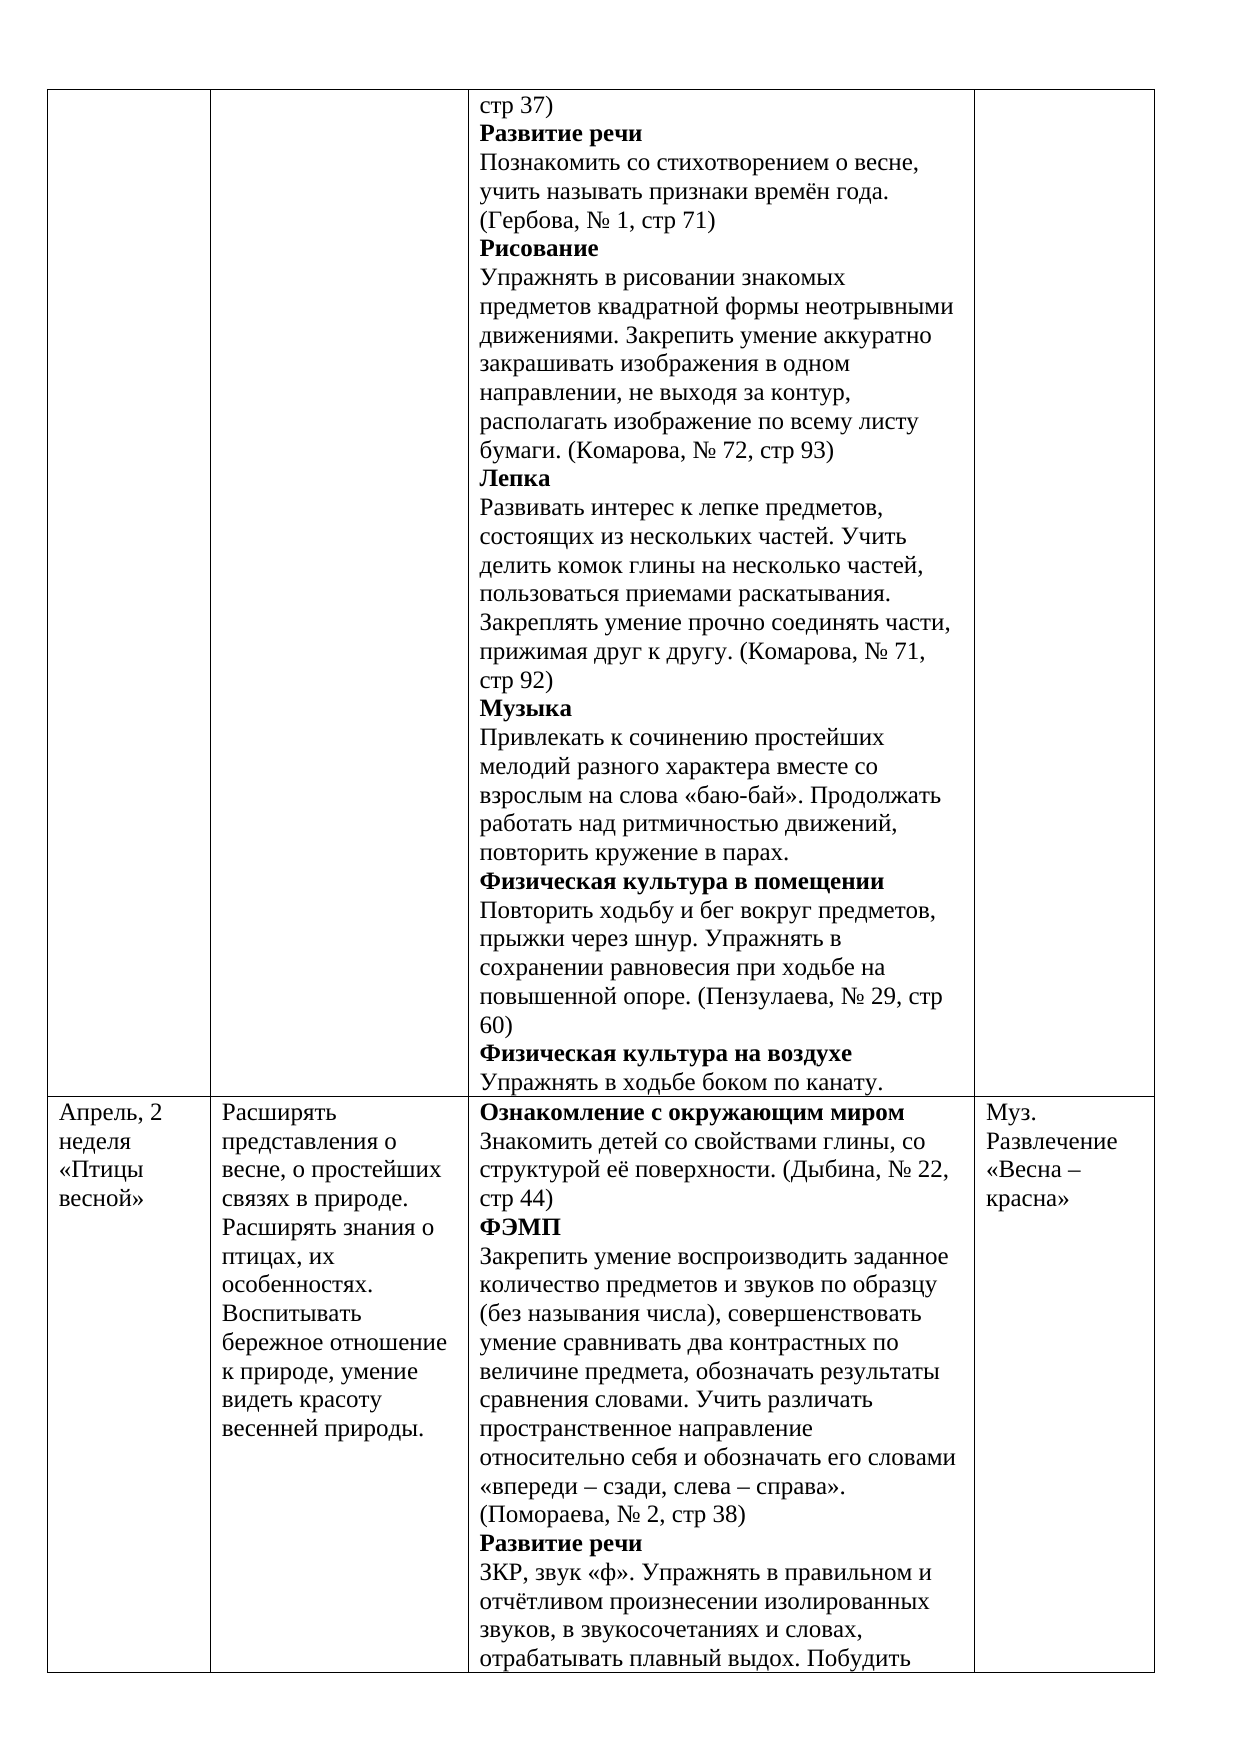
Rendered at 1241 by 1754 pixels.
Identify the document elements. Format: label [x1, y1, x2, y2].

table_cell [48, 1097, 210, 1672]
table_cell [975, 1097, 1154, 1672]
table_cell [975, 90, 1154, 1096]
table_cell [469, 1097, 974, 1672]
table_cell [48, 90, 210, 1096]
table_cell [469, 90, 974, 1096]
table_cell [211, 90, 468, 1096]
table_cell [211, 1097, 468, 1672]
